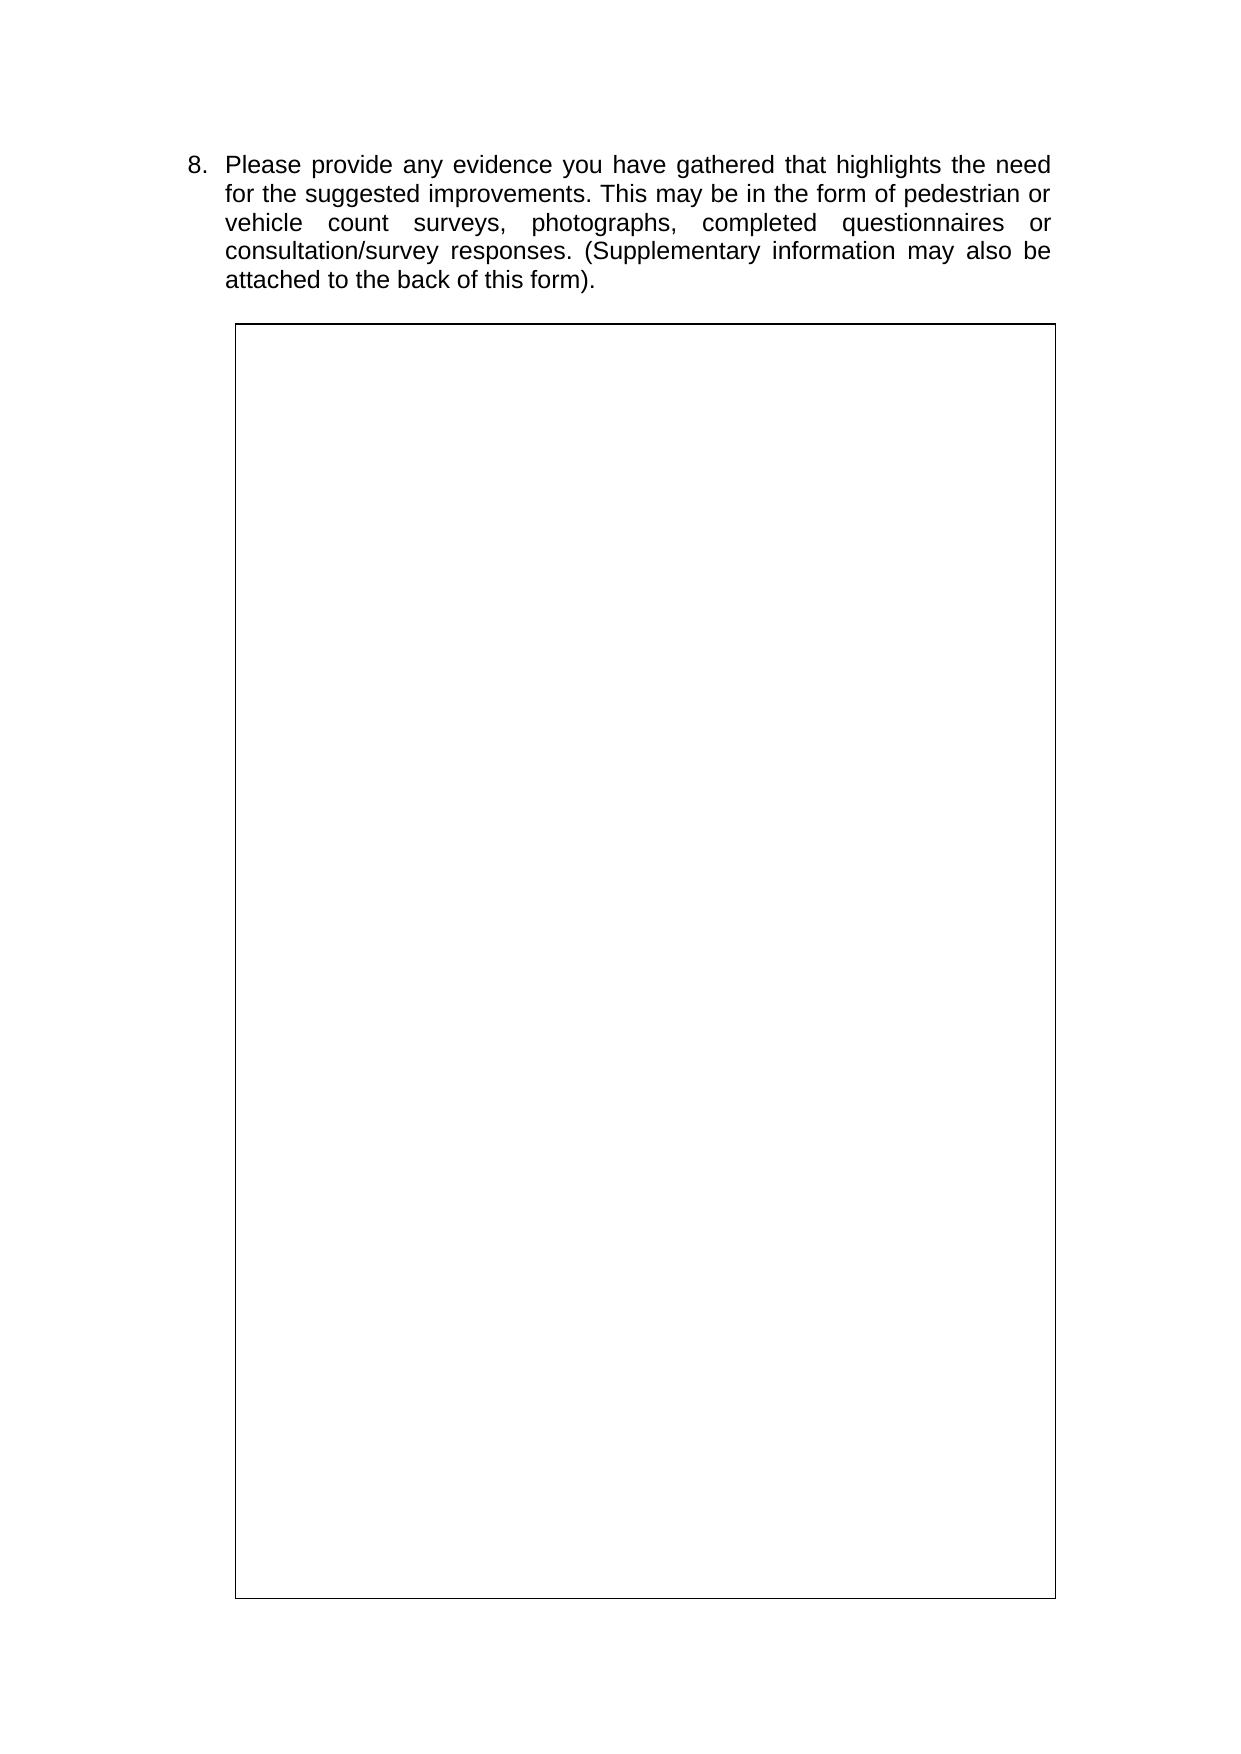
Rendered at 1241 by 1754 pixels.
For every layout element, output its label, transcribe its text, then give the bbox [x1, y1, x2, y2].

list Please provide any evidence you have gathered that highlights the need for the suggested improvements. This may be in the form of pedestrian or vehicle count surveys, photographs, completed questionnaires or consultation/survey responses. (Supplementary information may also be attached to the back of this form). [187, 150, 1053, 294]
